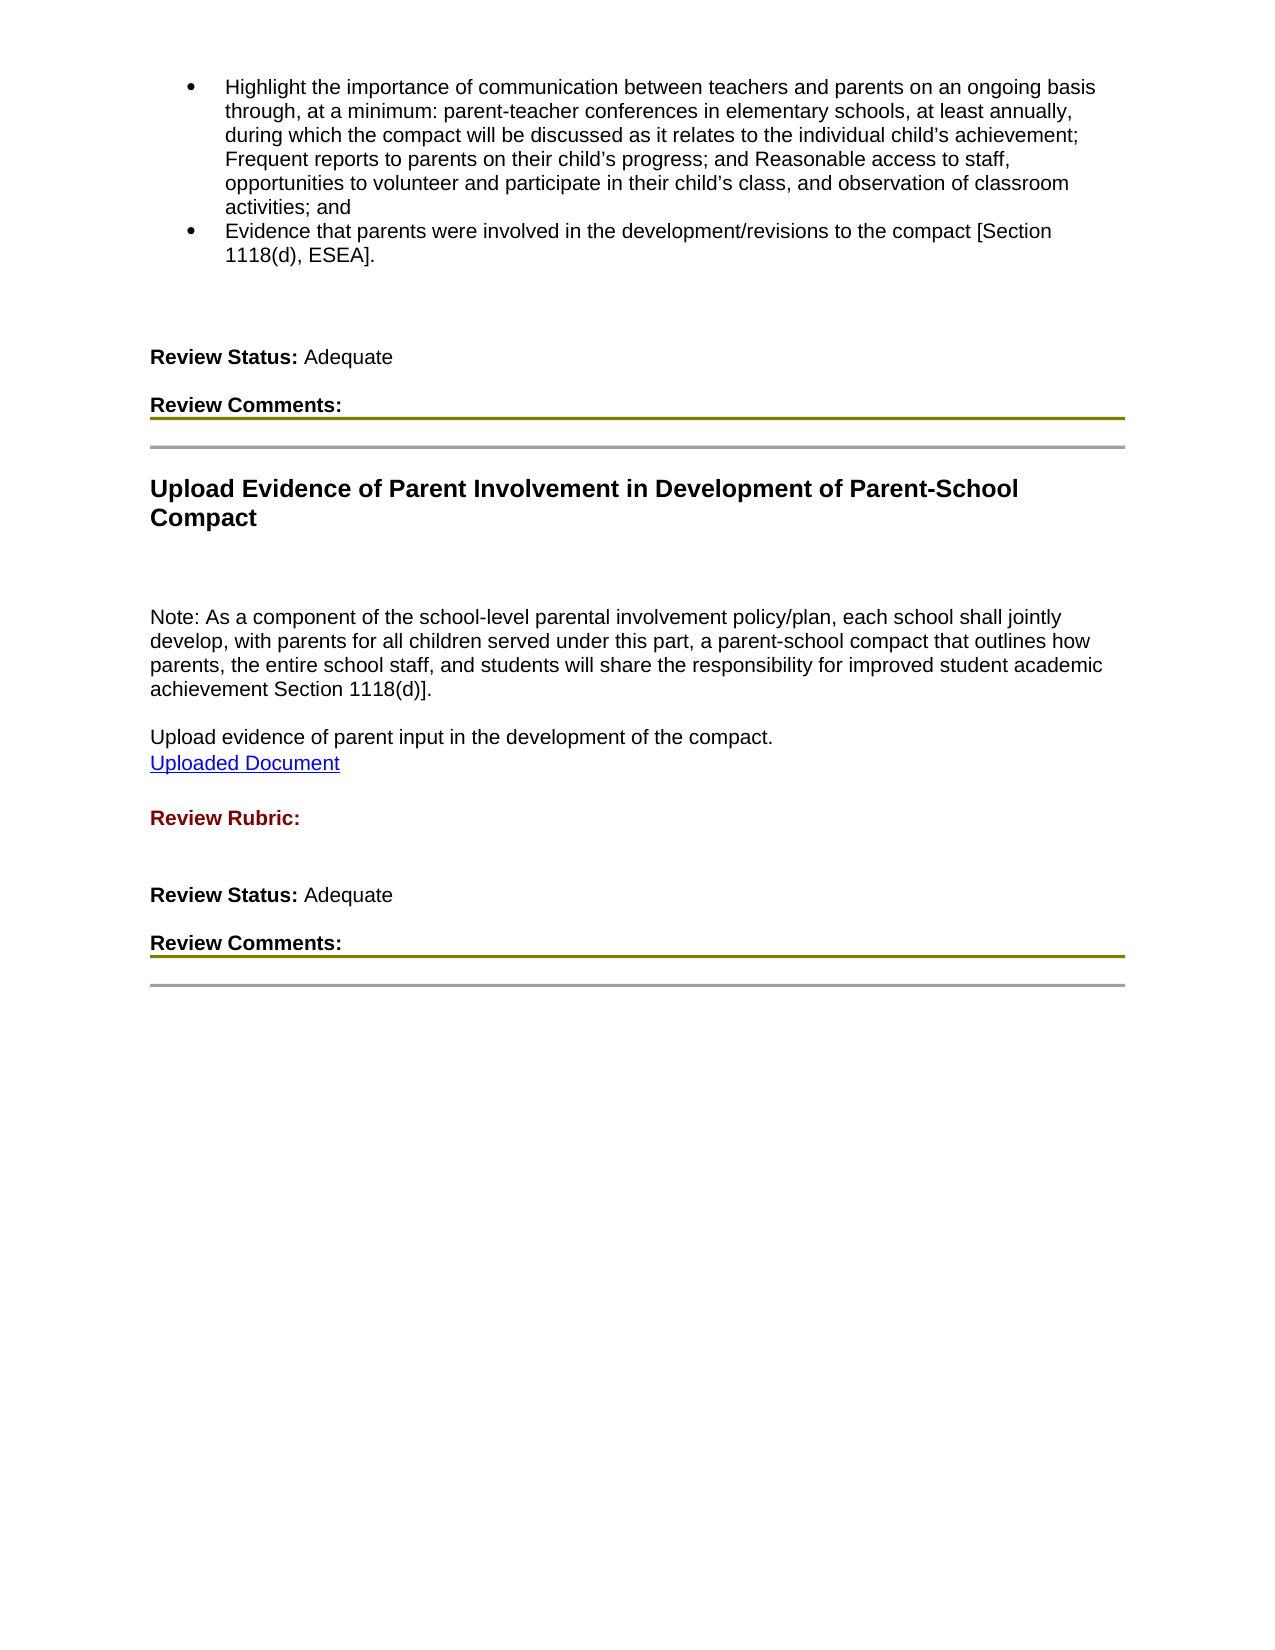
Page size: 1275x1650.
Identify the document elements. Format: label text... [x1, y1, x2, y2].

table_header Uploaded Document [149, 750, 341, 776]
text Review Rubric: [150, 805, 1125, 858]
text Upload Evidence of Parent Involvement in Development of Parent-School Compact [150, 474, 1125, 532]
text Review Status: Adequate Review Comments: [150, 345, 1125, 416]
list Highlight the importance of communication between teachers and parents on an ongoing basis through, at a minimum: parent-teacher conferences in elementary schools, at least annually, during which the compact will be discussed as it relates to the individual child’s achievement; Frequent reports to parents on their child’s progress; and Reasonable access to staff, opportunities to volunteer and participate in their child’s class, and observation of classroom activities; and [187, 75, 1125, 219]
text Note: As a component of the school-level parental involvement policy/plan, each school shall jointly develop, with parents for all children served under this part, a parent-school compact that outlines how parents, the entire school staff, and students will share the responsibility for improved student academic achievement Section 1118(d)]. Upload evidence of parent input in the development of the compact. [150, 557, 1125, 748]
text Review Status: Adequate Review Comments: [150, 883, 1125, 955]
list Evidence that parents were involved in the development/revisions to the compact [Section 1118(d), ESEA]. [187, 219, 1125, 267]
